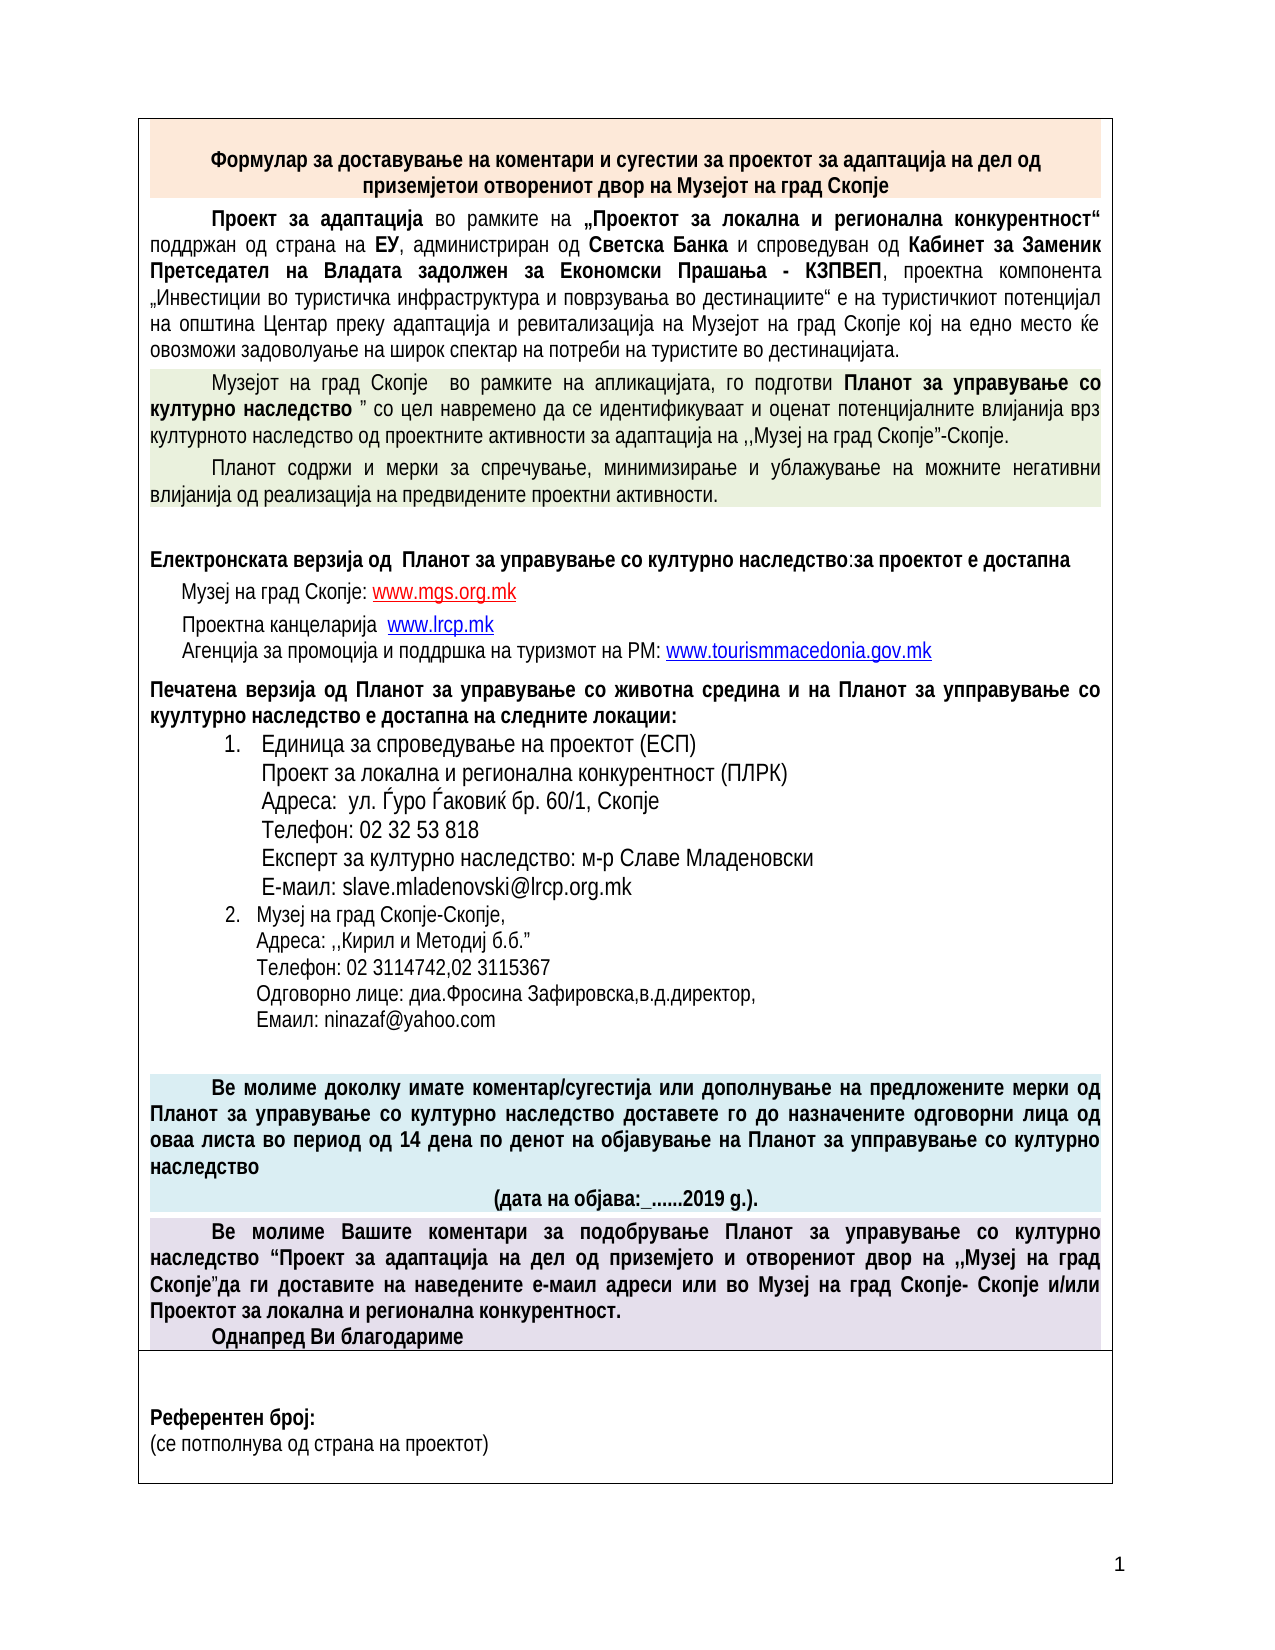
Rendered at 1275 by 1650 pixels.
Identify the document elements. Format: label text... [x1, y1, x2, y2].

table_header Формулар за доставување на коментари и сугестии за проектот за адаптација на дел од приземјетои отворениот двор на Музејот на град Скопје Проект за адаптација во рамките на „Проектот за локална и регионална конкурентност“ поддржан од страна на ЕУ, администриран од Светска Банка и спроведуван од Кабинет за Заменик Претседател на Владата задолжен за Економски Прашања - КЗПВЕП, проектна компонента „Инвестиции во туристичка инфраструктура и поврзувања во дестинациите“ е на туристичкиот потенцијал на општина Центар преку адаптација и ревитализација на Музејот на град Скопје кој на едно место ќе овозможи задоволуање на широк спектар на потреби на туристите во дестинацијата. Музејот на град Скопје во рамките на апликацијата, го подготви Планот за управување со културно наследство ” со цел навремено да се идентификуваат и оценат потенцијалните влијанија врз културното наследство од проектните активности за адаптација на ,,Музеј на град Скопје”-Скопје. Планот содржи и мерки за спречување, минимизирање и ублажување на можните негативни влијанија од реализација на предвидените проектни активности. Електронската верзија од Планот за управување со културно наследство:за проектот е достапна Музеј на град Скопје: www.mgs.org.mk Проектна канцеларија www.lrcp.mk Агенција за промоција и поддршка на туризмот на РМ: www.tourismmacedonia.gov.mk Печатена верзија од Планот за управување со животна средина и на Планот за упправување со куултурно наследство е достапна на следните локации: Единица за спроведување на проектот (ЕСП) Проект за локална и регионална конкурентност (ПЛРК) Адреса: ул. Ѓуро Ѓаковиќ бр. 60/1, Скопје Телефон: 02 32 53 818 Експерт за културно наследство: м-р Славе Младеновски E-маил: slave.mladenovski@lrcp.org.mk 2. Музеј на град Скопје-Скопје, Адреса: ,,Кирил и Методиј б.б.” Телефон: 02 3114742,02 3115367 Одговорно лице: диа.Фросина Зафировска,в.д.директор, Емаил: ninazaf@yahoo.com Ве молиме доколку имате коментар/сугестија или дополнување на предложените мерки од Планот за управување со културно наследство доставете го до назначените одговорни лица од оваа листа во период од 14 дена по денот на објавување на Планот за упправување со културно наследство (дата на објава:_......2019 g.). Ве молиме Вашите коментари за подобрување Планот за управување со културно наследство “Проект за адаптација на дел од приземјето и отворениот двор на ,,Музеј на град Скопје”да ги доставите на наведените е-маил адреси или во Музеј на град Скопје- Скопје и/или Проектот за локална и регионална конкурентност. Однапред Ви благодариме [139, 119, 1112, 1350]
table_cell Референтен број: (се потполнува од страна на проектот) [139, 1351, 1112, 1482]
